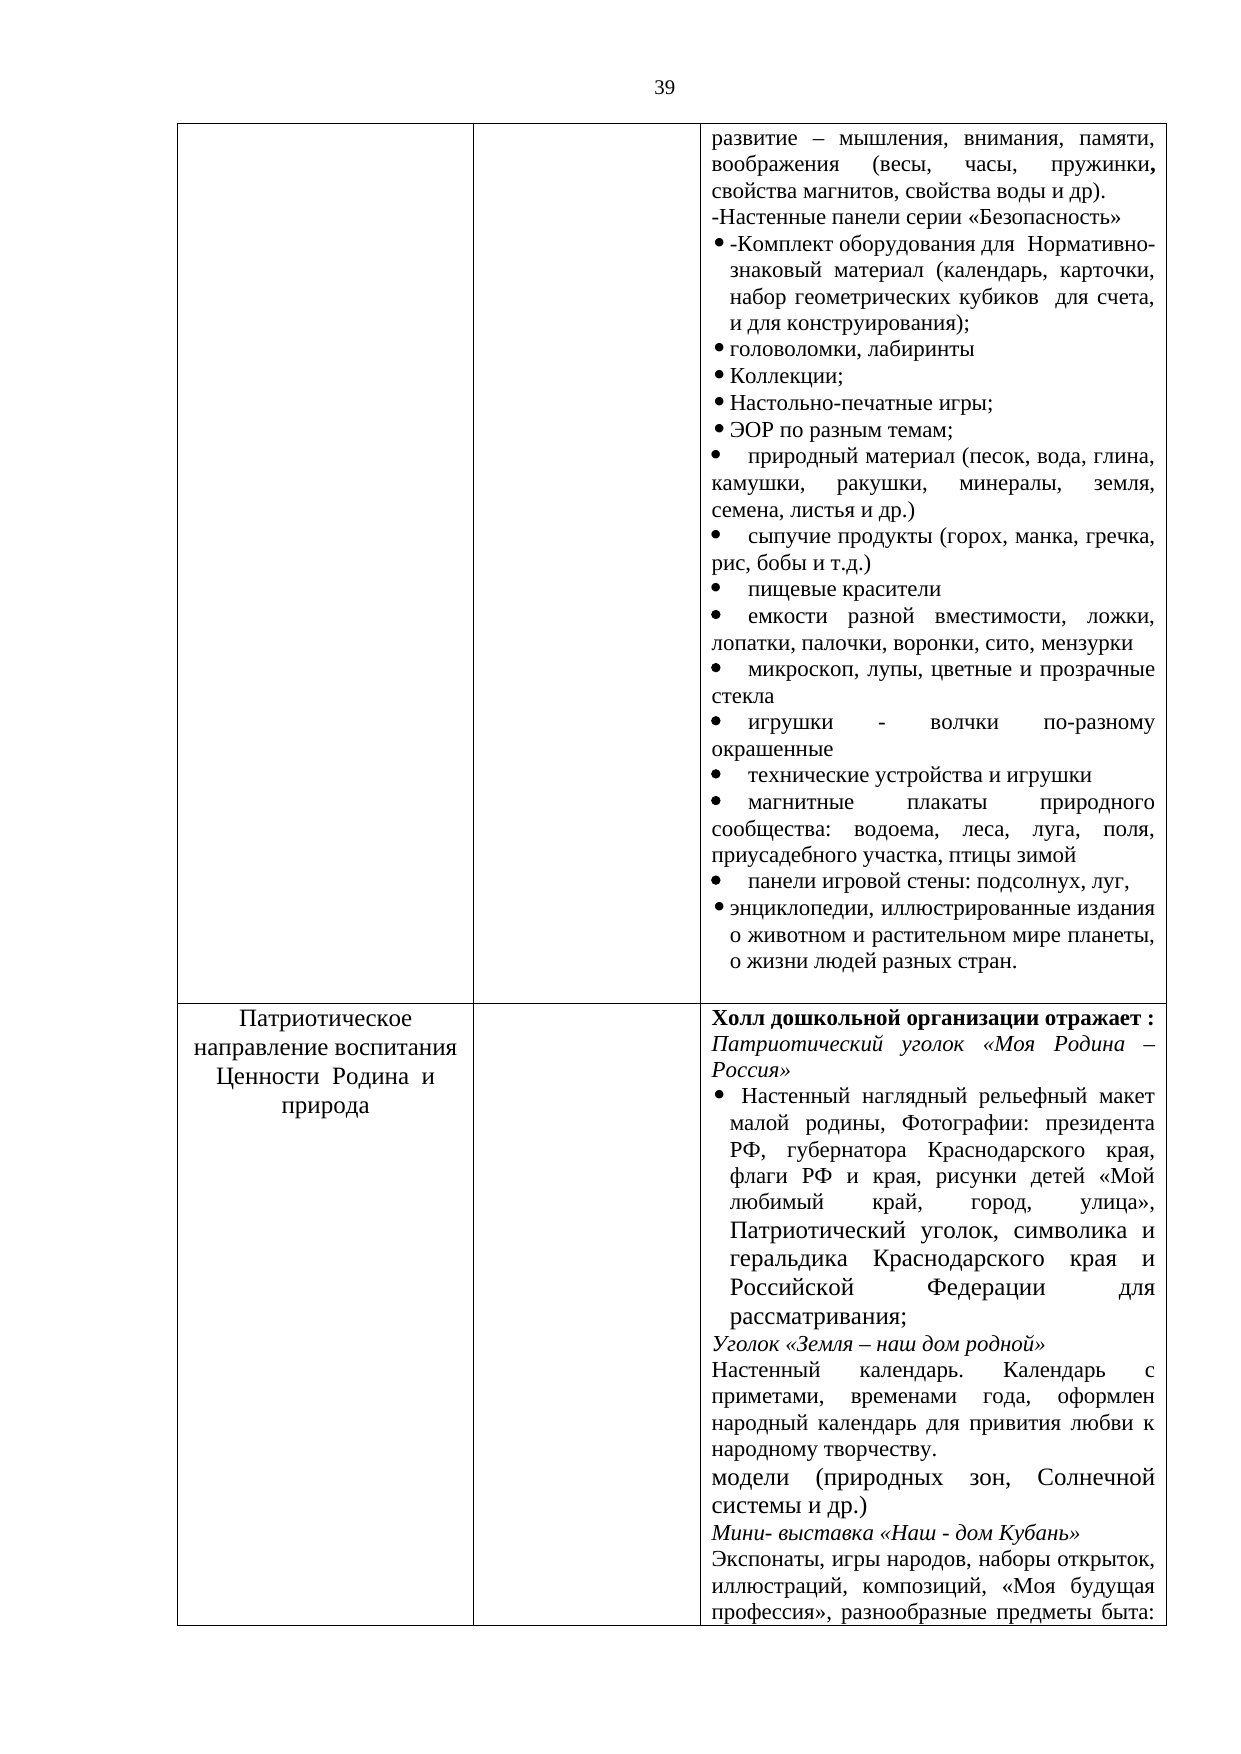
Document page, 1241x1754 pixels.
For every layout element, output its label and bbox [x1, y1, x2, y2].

table_cell [474, 124, 700, 1002]
table_cell [474, 1004, 700, 1624]
table_cell [701, 124, 1166, 1002]
table_cell [178, 1004, 473, 1624]
table_cell [701, 1004, 1166, 1624]
table_cell [178, 124, 473, 1002]
